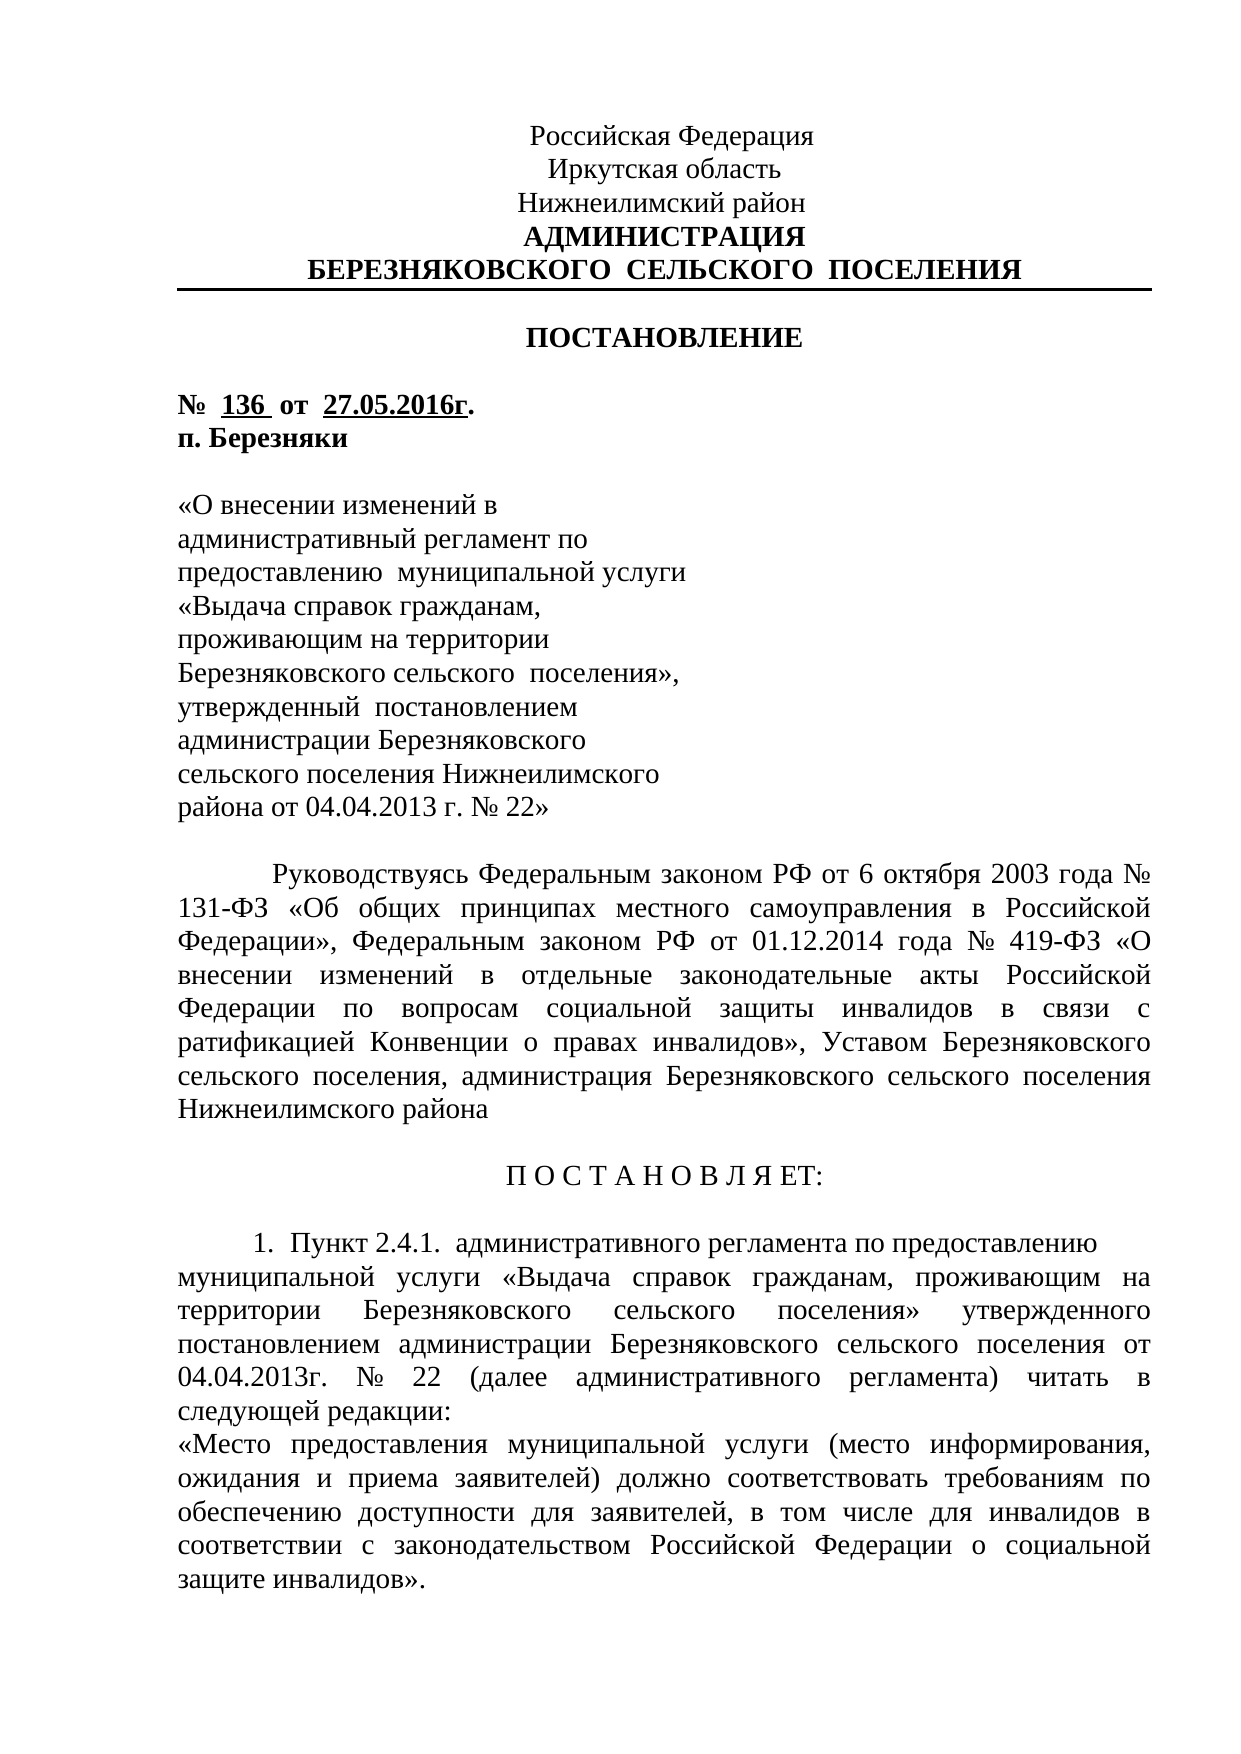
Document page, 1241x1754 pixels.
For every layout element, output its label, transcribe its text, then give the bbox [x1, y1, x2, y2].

text Иркутская область [177, 152, 1152, 185]
text Руководствуясь Федеральным законом РФ от 6 октября 2003 года № 131-ФЗ «Об общих принципах местного самоуправления в Российской Федерации», Федеральным законом РФ от 01.12.2014 года № 419-ФЗ «О внесении изменений в отдельные законодательные акты Российской Федерации по вопросам социальной защиты инвалидов в связи с ратификацией Конвенции о правах инвалидов», Уставом Березняковского сельского поселения, администрация Березняковского сельского поселения Нижнеилимского района [177, 856, 1152, 1125]
text Нижнеилимский район [177, 185, 1152, 219]
text муниципальной услуги «Выдача справок гражданам, проживающим на территории Березняковского сельского поселения» утвержденного постановлением администрации Березняковского сельского поселения от 04.04.2013г. № 22 (далее административного регламента) читать в следующей редакции: [177, 1259, 1152, 1427]
text «О внесении изменений в административный регламент по предоставлению муниципальной услуги «Выдача справок гражданам, проживающим на территории Березняковского сельского поселения», утвержденный постановлением администрации Березняковского сельского поселения Нижнеилимского района от 04.04.2013 г. № 22» [177, 487, 694, 823]
text БЕРЕЗНЯКОВСКОГО СЕЛЬСКОГО ПОСЕЛЕНИЯ [177, 252, 1152, 288]
text Российская Федерация [177, 118, 1152, 152]
text ПОСТАНОВЛЕНИЕ [177, 320, 1152, 353]
text АДМИНИСТРАЦИЯ [177, 219, 1152, 252]
text «Место предоставления муниципальной услуги (место информирования, ожидания и приема заявителей) должно соответствовать требованиям по обеспечению доступности для заявителей, в том числе для инвалидов в соответствии с законодательством Российской Федерации о социальной защите инвалидов». [177, 1427, 1152, 1594]
text п. Березняки [177, 420, 1152, 454]
list Пункт 2.4.1. административного регламента по предоставлению [252, 1225, 1152, 1259]
text № 136 от 27.05.2016г. [177, 387, 1152, 420]
subtitle П О С Т А Н О В Л Я ЕТ: [177, 1158, 1152, 1192]
